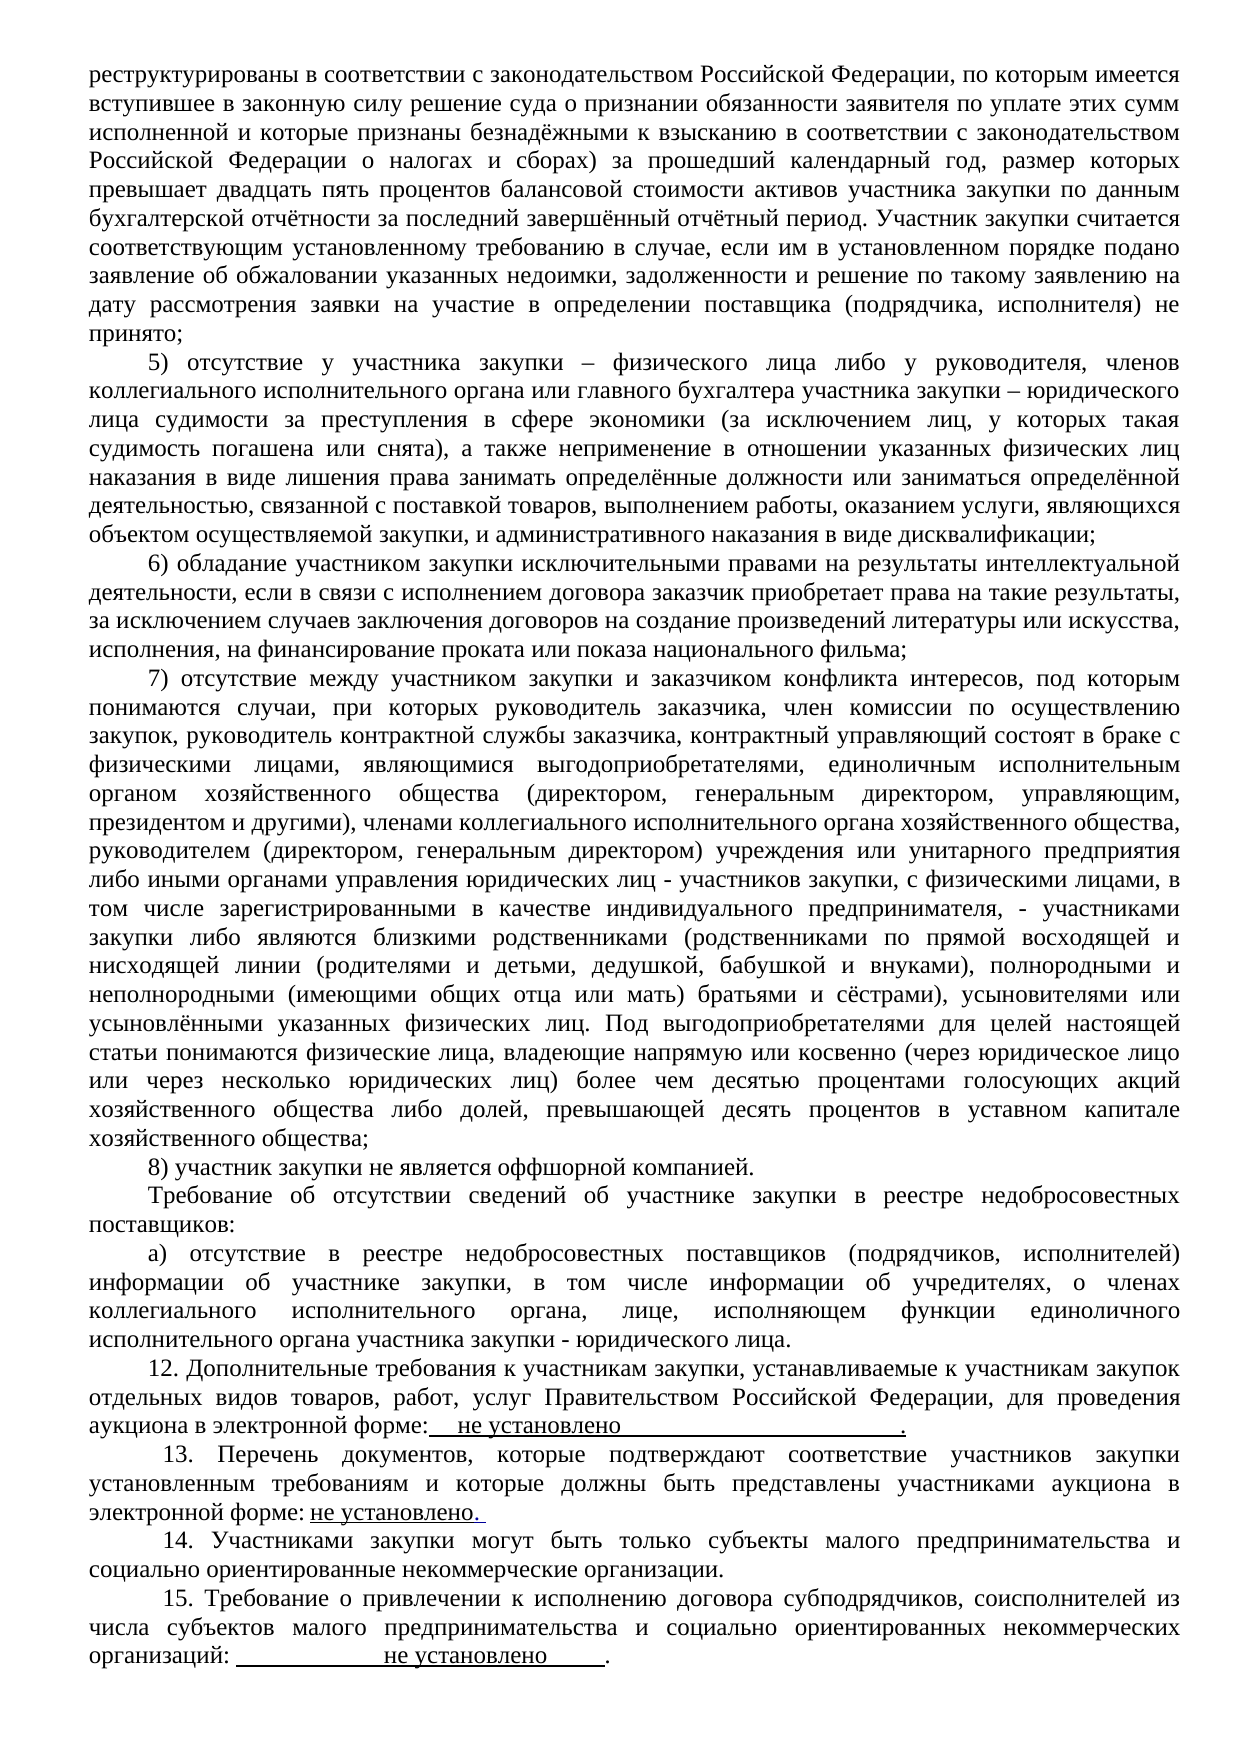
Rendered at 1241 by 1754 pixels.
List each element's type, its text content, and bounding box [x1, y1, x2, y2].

list 12. Дополнительные требования к участникам закупки, устанавливаемые к участникам закупок отдельных видов товаров, работ, услуг Правительством Российской Федерации, для проведения аукциона в электронной форме: не установлено . [89, 1353, 1181, 1439]
text 13. Перечень документов, которые подтверждают соответствие участников закупки установленным требованиям и которые должны быть представлены участниками аукциона в электронной форме: не установлено. [89, 1439, 1181, 1525]
text 14. Участниками закупки могут быть только субъекты малого предпринимательства и социально ориентированные некоммерческие организации. [89, 1525, 1181, 1583]
text 15. Требование о привлечении к исполнению договора субподрядчиков, соисполнителей из числа субъектов малого предпринимательства и социально ориентированных некоммерческих организаций: не установлено . [89, 1583, 1181, 1669]
text 5) отсутствие у участника закупки – физического лица либо у руководителя, членов коллегиального исполнительного органа или главного бухгалтера участника закупки – юридического лица судимости за преступления в сфере экономики (за исключением лиц, у которых такая судимость погашена или снята), а также неприменение в отношении указанных физических лиц наказания в виде лишения права занимать определённые должности или заниматься определённой деятельностью, связанной с поставкой товаров, выполнением работы, оказанием услуги, являющихся объектом осуществляемой закупки, и административного наказания в виде дисквалификации; [89, 347, 1181, 548]
list Требование об отсутствии сведений об участнике закупки в реестре недобросовестных поставщиков: [89, 1180, 1181, 1238]
text 6) обладание участником закупки исключительными правами на результаты интеллектуальной деятельности, если в связи с исполнением договора заказчик приобретает права на такие результаты, за исключением случаев заключения договоров на создание произведений литературы или искусства, исполнения, на финансирование проката или показа национального фильма; [89, 548, 1181, 663]
text 8) участник закупки не является оффшорной компанией. [89, 1152, 1181, 1180]
list а) отсутствие в реестре недобросовестных поставщиков (подрядчиков, исполнителей) информации об участнике закупки, в том числе информации об учредителях, о членах коллегиального исполнительного органа, лице, исполняющем функции единоличного исполнительного органа участника закупки - юридического лица. [89, 1238, 1181, 1353]
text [89, 59, 1181, 347]
text 7) отсутствие между участником закупки и заказчиком конфликта интересов, под которым понимаются случаи, при которых руководитель заказчика, член комиссии по осуществлению закупок, руководитель контрактной службы заказчика, контрактный управляющий состоят в браке с физическими лицами, являющимися выгодоприобретателями, единоличным исполнительным органом хозяйственного общества (директором, генеральным директором, управляющим, президентом и другими), членами коллегиального исполнительного органа хозяйственного общества, руководителем (директором, генеральным директором) учреждения или унитарного предприятия либо иными органами управления юридических лиц - участников закупки, с физическими лицами, в том числе зарегистрированными в качестве индивидуального предпринимателя, - участниками закупки либо являются близкими родственниками (родственниками по прямой восходящей и нисходящей линии (родителями и детьми, дедушкой, бабушкой и внуками), полнородными и неполнородными (имеющими общих отца или мать) братьями и сёстрами), усыновителями или усыновлёнными указанных физических лиц. Под выгодоприобретателями для целей настоящей статьи понимаются физические лица, владеющие напрямую или косвенно (через юридическое лицо или через несколько юридических лиц) более чем десятью процентами голосующих акций хозяйственного общества либо долей, превышающей десять процентов в уставном капитале хозяйственного общества; [89, 663, 1181, 1152]
